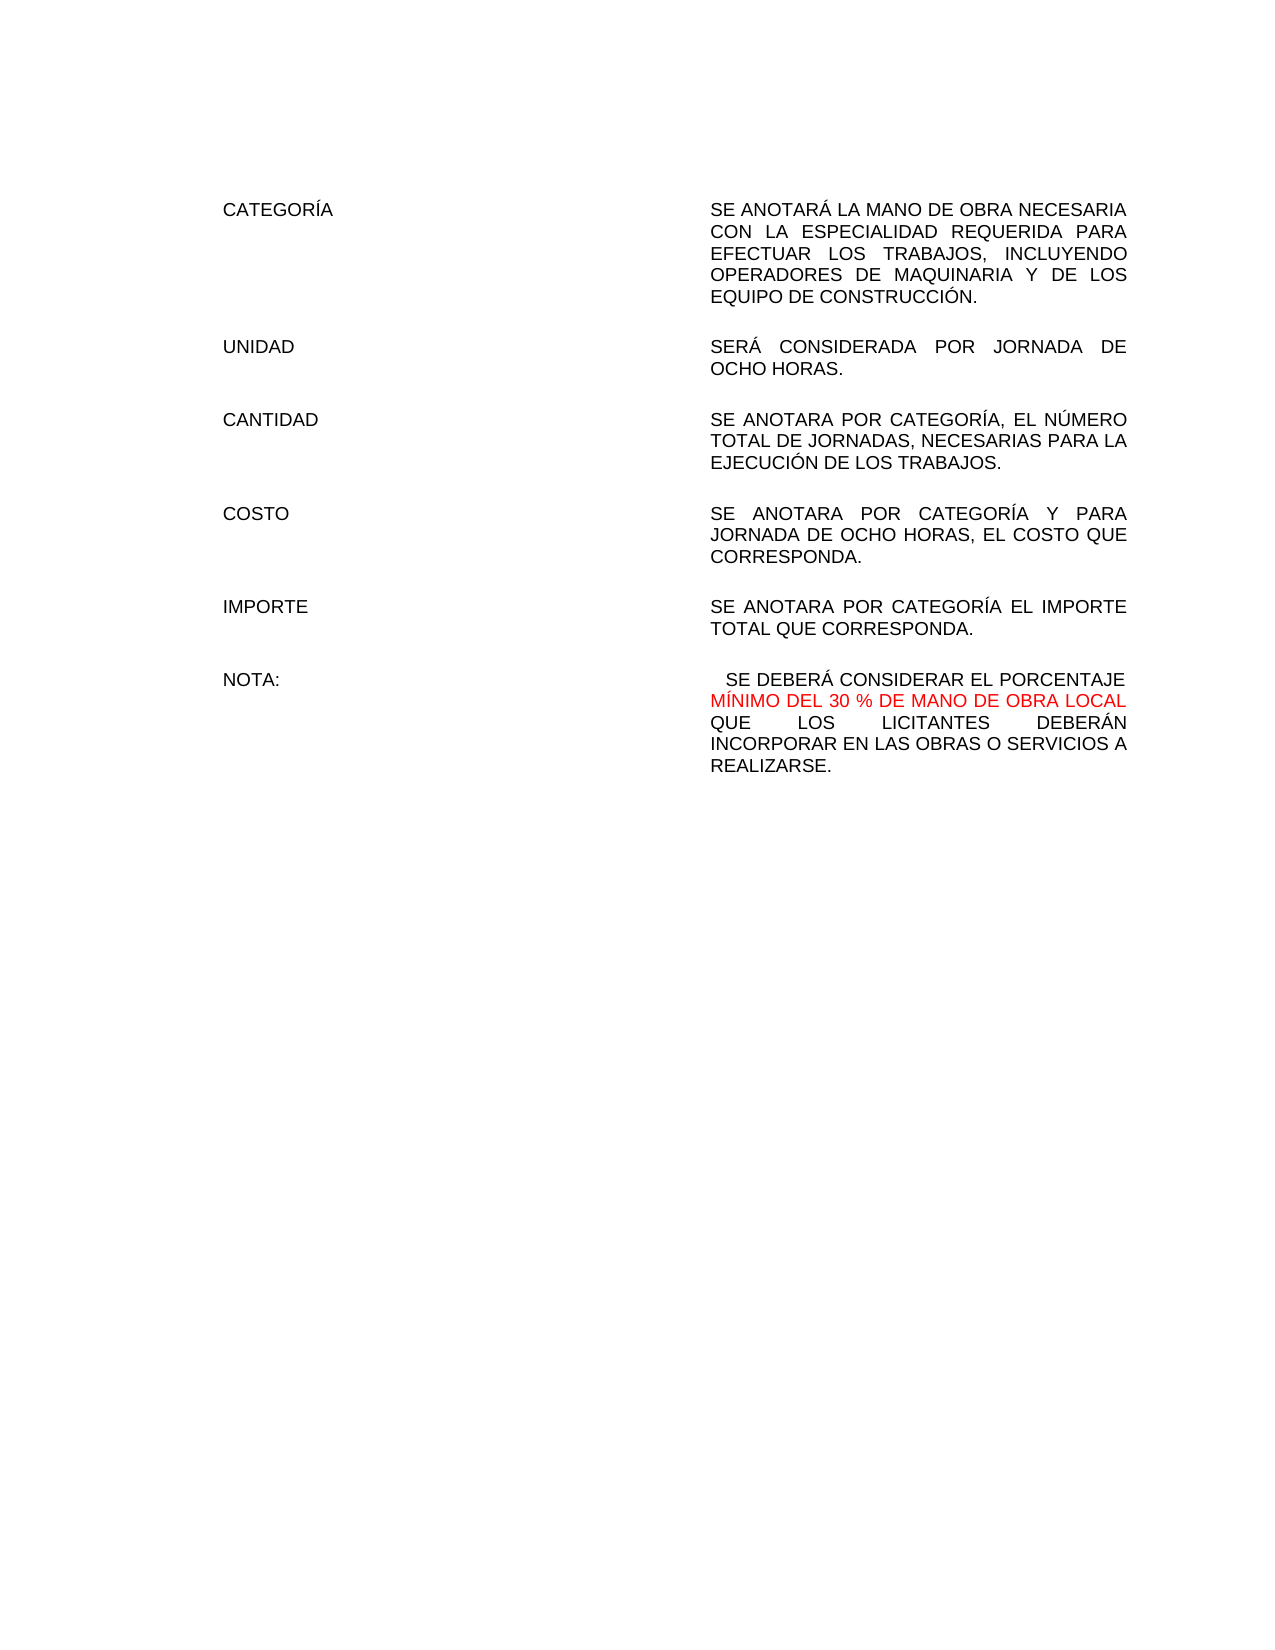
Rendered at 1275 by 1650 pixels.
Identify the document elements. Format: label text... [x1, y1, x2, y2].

text NOTA: SE DEBERÁ CONSIDERAR EL PORCENTAJE MÍNIMO DEL 30 % DE MANO DE OBRA LOCAL QUE LOS LICITANTES DEBERÁN INCORPORAR EN LAS OBRAS O SERVICIOS A REALIZARSE. [223, 668, 1127, 776]
text IMPORTE SE ANOTARA POR CATEGORÍA EL IMPORTE TOTAL QUE CORRESPONDA. [223, 596, 1127, 639]
text UNIDAD SERÁ CONSIDERADA POR JORNADA DE OCHO HORAS. [223, 336, 1127, 379]
text CANTIDAD SE ANOTARA POR CATEGORÍA, EL NÚMERO TOTAL DE JORNADAS, NECESARIAS PARA TRABAJOS. [223, 408, 1127, 473]
text CATEGORÍA SE ANOTARÁ LA MANO DE OBRA NECESARIA CON LA ESPECIALIDAD REQUERIDA PARA EFECTUAR LOS TRABAJOS, INCLUYENDO OPERADORES DE MAQUINARIA Y DE LOS EQUIPO DE CONSTRUCCIÓN. [223, 199, 1127, 307]
text COSTO SE ANOTARA POR CATEGORÍA Y PARA JORNADA DE OCHO HORAS, EL COSTO QUE CORRESPONDA. [223, 502, 1127, 567]
